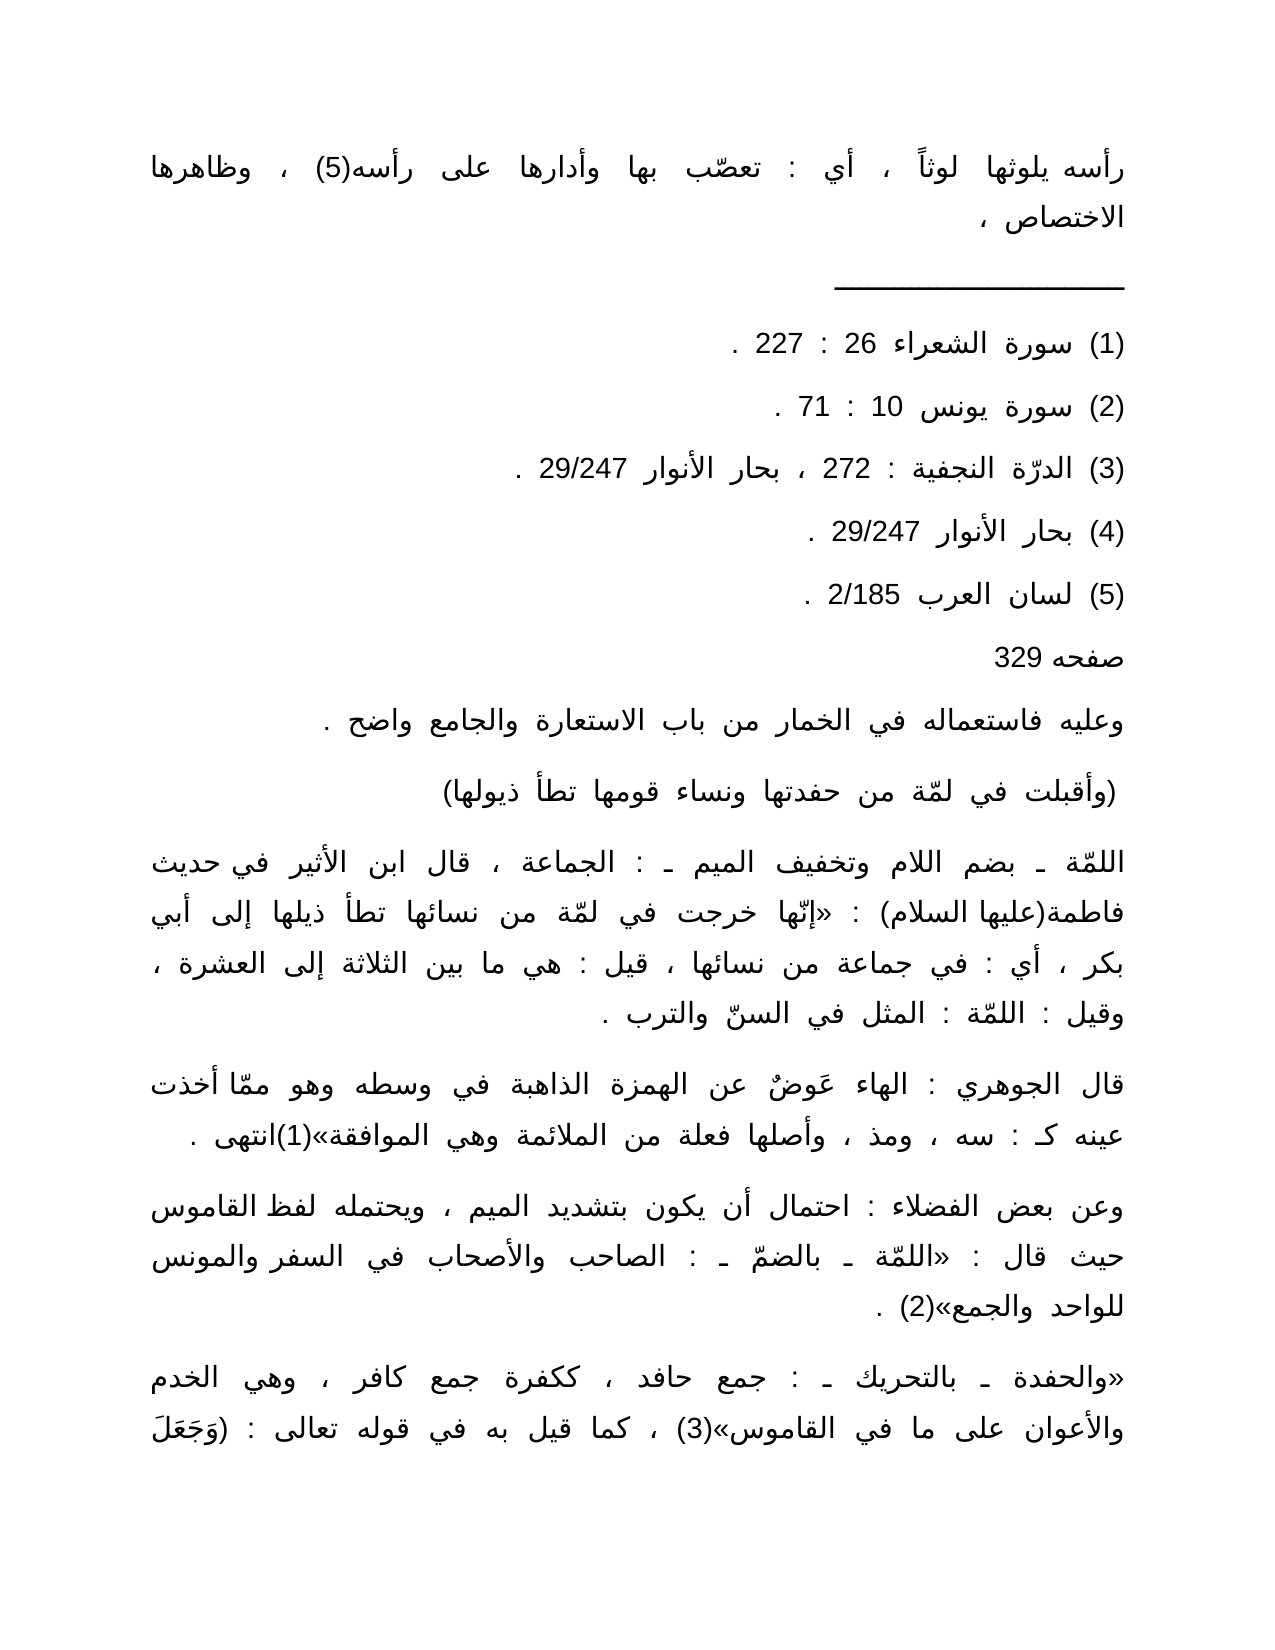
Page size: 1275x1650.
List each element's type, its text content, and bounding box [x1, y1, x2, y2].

text (4) بحار الأنوار 29/247 . [150, 514, 1125, 548]
text (1) سورة الشعراء 26 : 227 . [150, 326, 1125, 359]
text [150, 1360, 1125, 1444]
text (وأقبلت في لمّة من حفدتها ونساء قومها تطأ ذيولها) [150, 774, 1125, 807]
text اللمّة ـ بضم اللام وتخفيف الميم ـ : الجماعة ، قال ابن الأثير في حديث فاطمة(عليها السلام) : «إنّها خرجت في لمّة من نسائها تطأ ذيلها إلى أبي بكر ، أي : في جماعة من نسائها ، قيل : هي ما بين الثلاثة إلى العشرة ، وقيل : اللمّة : المثل في السنّ والترب . [150, 845, 1125, 1029]
text ــــــــــــــــــــــــــــــــــ [150, 263, 1125, 297]
text قال الجوهري : الهاء عَوضٌ عن الهمزة الذاهبة في وسطه وهو ممّا أخذت عينه كـ : سه ، ومذ ، وأصلها فعلة من الملائمة وهي الموافقة»(1)انتهى . [150, 1067, 1125, 1151]
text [150, 150, 1125, 234]
text وعن بعض الفضلاء : احتمال أن يكون بتشديد الميم ، ويحتمله لفظ القاموس حيث قال : «اللمّة ـ بالضمّ ـ : الصاحب والأصحاب في السفر والمونس للواحد والجمع»(2) . [150, 1189, 1125, 1323]
text (5) لسان العرب 2/185 . [150, 577, 1125, 611]
text (3) الدرّة النجفية : 272 ، بحار الأنوار 29/247 . [150, 452, 1125, 485]
text (2) سورة يونس 10 : 71 . [150, 389, 1125, 422]
text وعليه فاستعماله في الخمار من باب الاستعارة والجامع واضح . [150, 703, 1125, 736]
text صفحه 329 [150, 640, 1125, 673]
